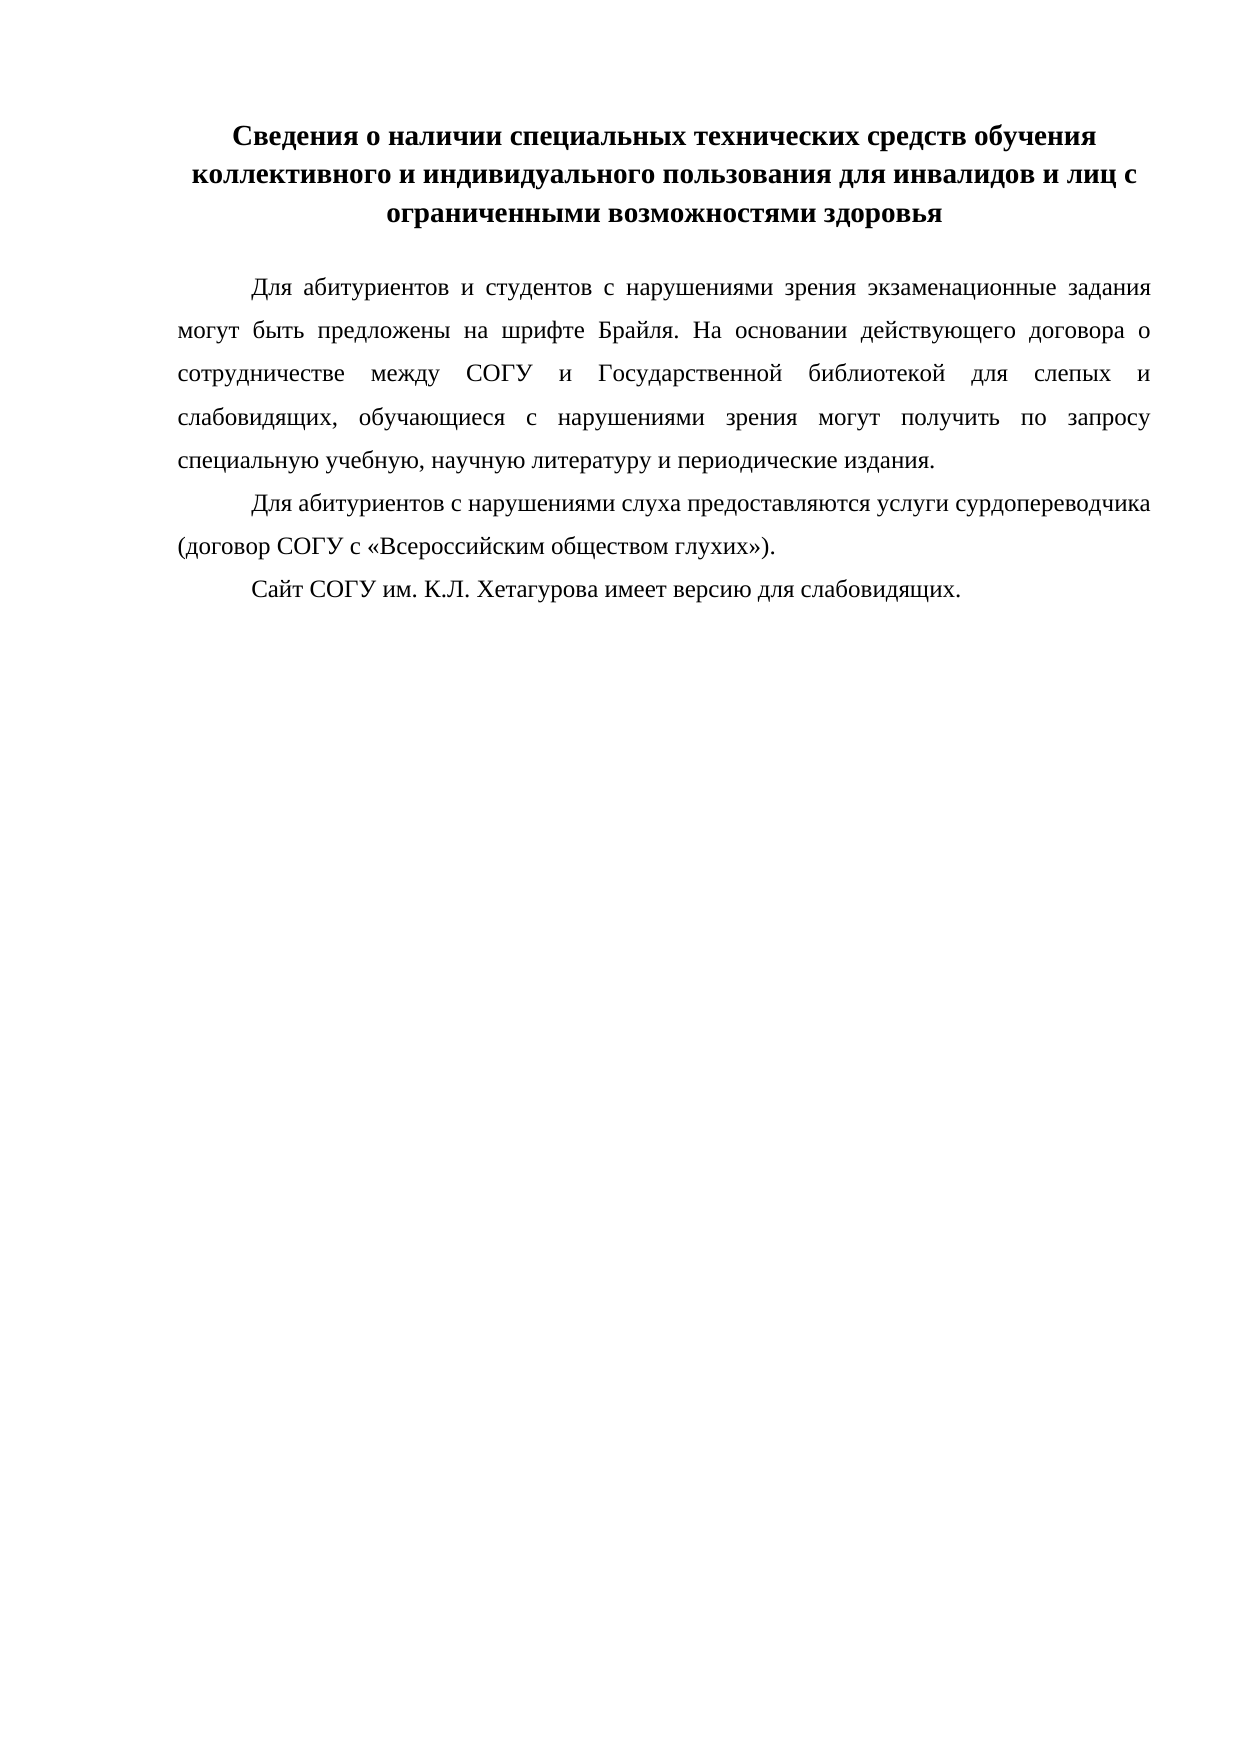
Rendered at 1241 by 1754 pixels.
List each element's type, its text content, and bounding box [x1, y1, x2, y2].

text Для абитуриентов и студентов с нарушениями зрения экзаменационные задания могут быть предложены на шрифте Брайля. На основании действующего договора о сотрудничестве между СОГУ и Государственной библиотекой для слепых и слабовидящих, обучающиеся с нарушениями зрения могут получить по запросу специальную учебную, научную литературу и периодические издания. [177, 272, 1152, 473]
text Сайт СОГУ им. К.Л. Хетагурова имеет версию для слабовидящих. [177, 574, 1152, 603]
text Для абитуриентов с нарушениями слуха предоставляются услуги сурдопереводчика (договор СОГУ с «Всероссийским обществом глухих»). [177, 488, 1152, 560]
text Сведения о наличии специальных технических средств обучения коллективного и индивидуального пользования для инвалидов и лиц с ограниченными возможностями здоровья [177, 118, 1152, 229]
